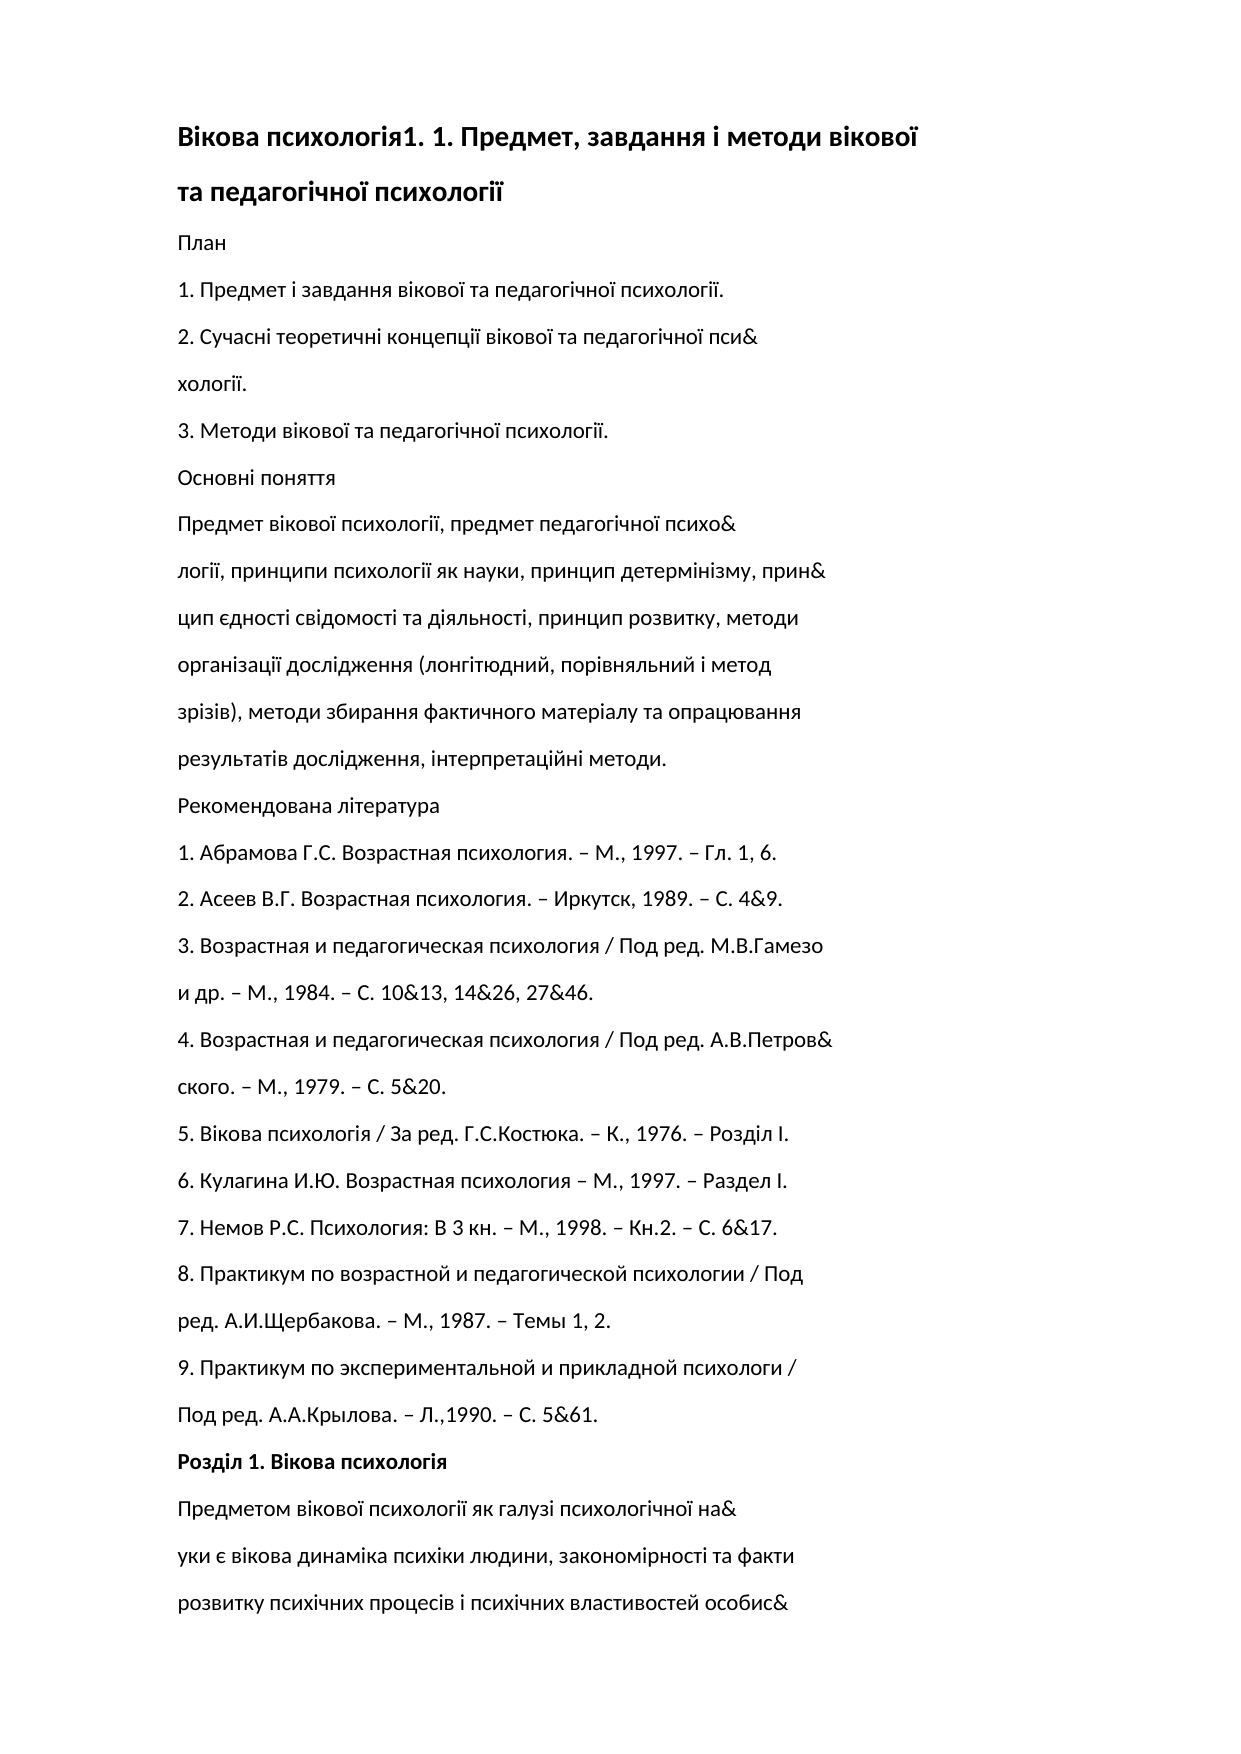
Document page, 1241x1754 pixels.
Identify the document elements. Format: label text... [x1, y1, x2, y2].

text ского. – М., 1979. – С. 5&20. [177, 1072, 1152, 1100]
text розвитку психічних процесів і психічних властивостей особис& [177, 1588, 1152, 1616]
text ред. А.И.Щербакова. – М., 1987. – Темы 1, 2. [177, 1306, 1152, 1334]
text 2. Сучасні теоретичні концепції вікової та педагогічної пси& [177, 322, 1152, 350]
text 4. Возрастная и педагогическая психология / Под ред. А.В.Петров& [177, 1025, 1152, 1053]
text Предметом вікової психології як галузі психологічної на& [177, 1494, 1152, 1522]
text логії, принципи психології як науки, принцип детермінізму, прин& [177, 556, 1152, 584]
text результатів дослідження, інтерпретаційні методи. [177, 744, 1152, 772]
text 3. Возрастная и педагогическая психология / Под ред. М.В.Гамезо [177, 931, 1152, 959]
text 1. Предмет і завдання вікової та педагогічної психології. [177, 275, 1152, 303]
text зрізів), методи збирання фактичного матеріалу та опрацювання [177, 697, 1152, 725]
text Под ред. А.А.Крылова. – Л.,1990. – С. 5&61. [177, 1400, 1152, 1428]
text Розділ 1. Вікова психологія [177, 1447, 1152, 1475]
text Предмет вікової психології, предмет педагогічної психо& [177, 509, 1152, 538]
text та педагогічної психології [177, 173, 1152, 209]
text 2. Асеев В.Г. Возрастная психология. – Иркутск, 1989. – С. 4&9. [177, 884, 1152, 913]
text хології. [177, 369, 1152, 397]
text організації дослідження (лонгітюдний, порівняльний і метод [177, 650, 1152, 678]
text 9. Практикум по экспериментальной и прикладной психологи / [177, 1353, 1152, 1381]
text 8. Практикум по возрастной и педагогической психологии / Под [177, 1259, 1152, 1288]
text 3. Методи вікової та педагогічної психології. [177, 416, 1152, 444]
text 7. Немов Р.С. Психология: В 3 кн. – М., 1998. – Кн.2. – С. 6&17. [177, 1213, 1152, 1241]
text Основні поняття [177, 463, 1152, 491]
text 5. Вікова психологія / За ред. Г.С.Костюка. – К., 1976. – Розділ І. [177, 1119, 1152, 1147]
text 6. Кулагина И.Ю. Возрастная психология – М., 1997. – Раздел I. [177, 1166, 1152, 1194]
text Вікова психологія1. 1. Предмет, завдання і методи вікової [177, 118, 1152, 154]
text План [177, 228, 1152, 256]
text Рекомендована література [177, 791, 1152, 819]
text цип єдності свідомості та діяльності, принцип розвитку, методи [177, 603, 1152, 631]
text 1. Абрамова Г.С. Возрастная психология. – М., 1997. – Гл. 1, 6. [177, 838, 1152, 866]
text уки є вікова динаміка психіки людини, закономірності та факти [177, 1541, 1152, 1569]
text и др. – М., 1984. – С. 10&13, 14&26, 27&46. [177, 978, 1152, 1006]
